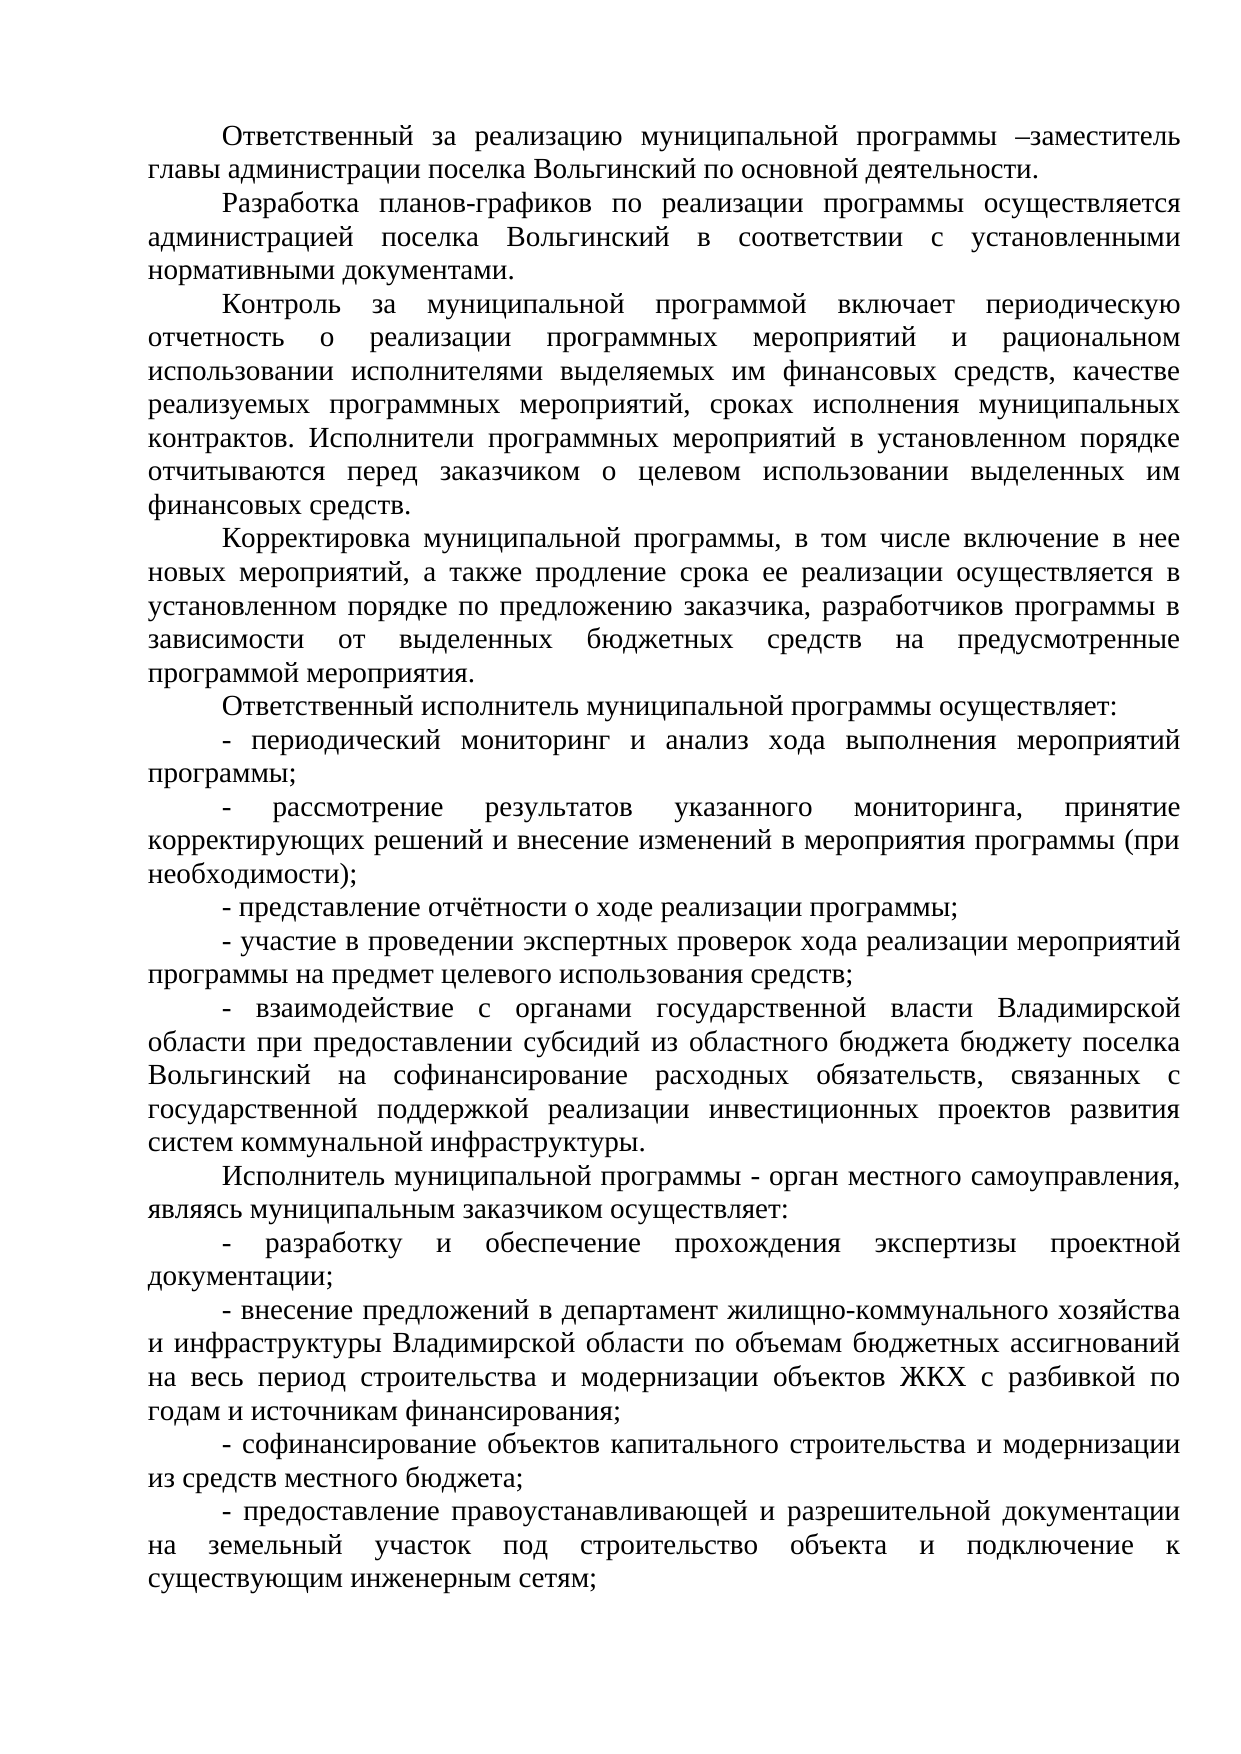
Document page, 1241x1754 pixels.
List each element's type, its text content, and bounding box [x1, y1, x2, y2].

text - участие в проведении экспертных проверок хода реализации мероприятий программы на предмет целевого использования средств; [148, 923, 1181, 990]
text - внесение предложений в департамент жилищно-коммунального хозяйства и инфраструктуры Владимирской области по объемам бюджетных ассигнований на весь период строительства и модернизации объектов ЖКХ с разбивкой по годам и источникам финансирования; [148, 1292, 1181, 1426]
text Ответственный исполнитель муниципальной программы осуществляет: [148, 688, 1181, 722]
text - периодический мониторинг и анализ хода выполнения мероприятий программы; [148, 722, 1181, 789]
text Исполнитель муниципальной программы - орган местного самоуправления, являясь муниципальным заказчиком осуществляет: [148, 1158, 1181, 1225]
text Корректировка муниципальной программы, в том числе включение в нее новых мероприятий, а также продление срока ее реализации осуществляется в установленном порядке по предложению заказчика, разработчиков программы в зависимости от выделенных бюджетных средств на предусмотренные программой мероприятия. [148, 521, 1181, 688]
text - рассмотрение результатов указанного мониторинга, принятие корректирующих решений и внесение изменений в мероприятия программы (при необходимости); [148, 789, 1181, 889]
text Контроль за муниципальной программой включает периодическую отчетность о реализации программных мероприятий и рациональном использовании исполнителями выделяемых им финансовых средств, качестве реализуемых программных мероприятий, сроках исполнения муниципальных контрактов. Исполнители программных мероприятий в установленном порядке отчитываются перед заказчиком о целевом использовании выделенных им финансовых средств. [148, 286, 1181, 521]
text Разработка планов-графиков по реализации программы осуществляется администрацией поселка Вольгинский в соответствии с установленными нормативными документами. [148, 185, 1181, 286]
text - взаимодействие с органами государственной власти Владимирской области при предоставлении субсидий из областного бюджета бюджету поселка Вольгинский на софинансирование расходных обязательств, связанных с государственной поддержкой реализации инвестиционных проектов развития систем коммунальной инфраструктуры. [148, 990, 1181, 1158]
text - софинансирование объектов капитального строительства и модернизации из средств местного бюджета; [148, 1426, 1181, 1493]
text Ответственный за реализацию муниципальной программы –заместитель главы администрации поселка Вольгинский по основной деятельности. [148, 118, 1181, 185]
text - предоставление правоустанавливающей и разрешительной документации на земельный участок под строительство объекта и подключение к существующим инженерным сетям; [148, 1493, 1181, 1594]
text - разработку и обеспечение прохождения экспертизы проектной документации; [148, 1225, 1181, 1292]
text - представление отчётности о ходе реализации программы; [148, 889, 1181, 923]
